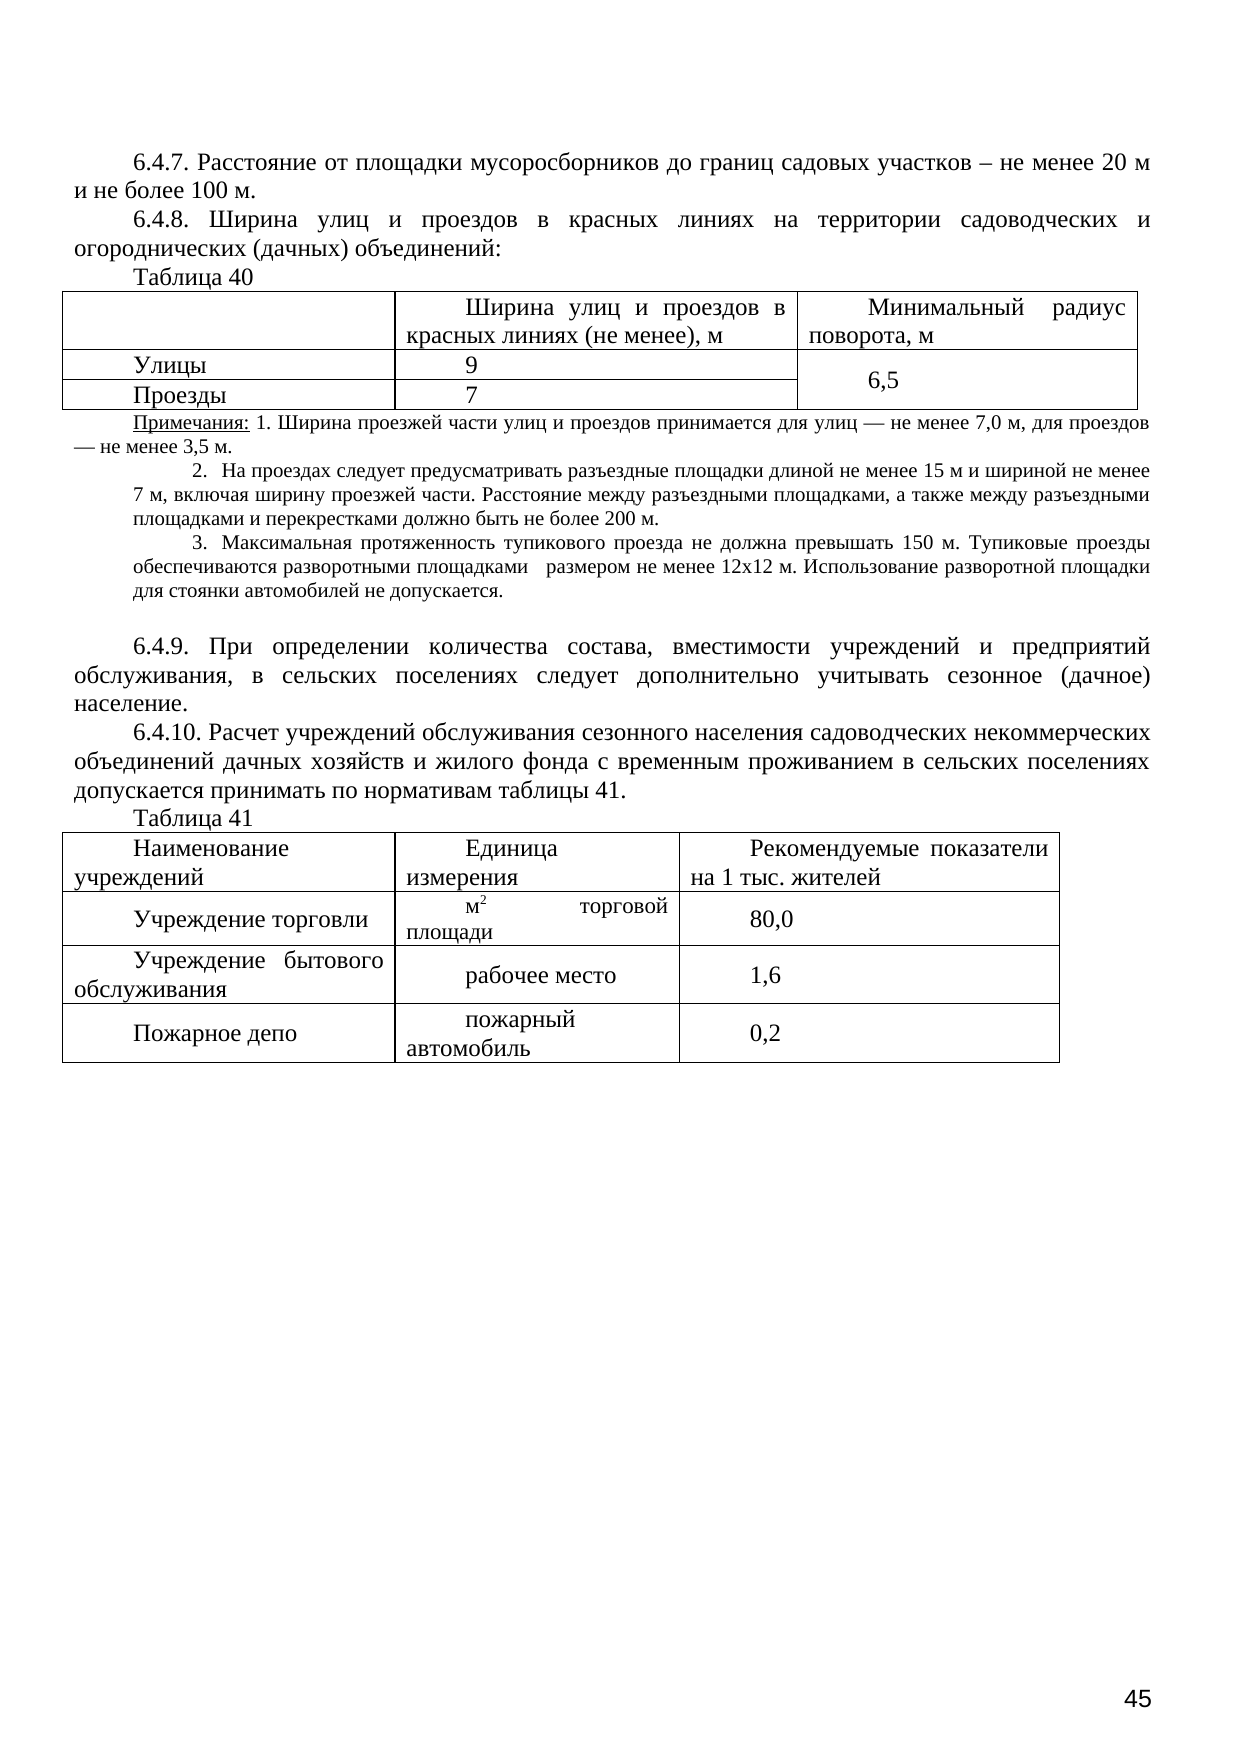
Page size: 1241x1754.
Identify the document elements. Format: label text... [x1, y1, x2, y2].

list 6.4.7. Расстояние от площадки мусоросборников до границ садовых участков – не менее и не более . [74, 147, 1152, 204]
text Примечания: 1. Ширина проезжей части улиц и проездов принимается для улиц — не менее , для проездов — не менее . [74, 410, 1152, 458]
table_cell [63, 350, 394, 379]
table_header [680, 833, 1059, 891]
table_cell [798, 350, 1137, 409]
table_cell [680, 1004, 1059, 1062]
list 2. На проездах следует предусматривать разъездные площадки длиной не менее и шириной не менее , включая ширину проезжей части. Расстояние между разъездными площадками, а также между разъездными площадками и перекрестками должно быть не более . [133, 458, 1152, 530]
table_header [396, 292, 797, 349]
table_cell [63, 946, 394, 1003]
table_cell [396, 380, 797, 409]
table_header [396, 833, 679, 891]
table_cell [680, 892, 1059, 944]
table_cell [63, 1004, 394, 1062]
text 6.4.10. Расчет учреждений обслуживания сезонного населения садоводческих некоммерческих объединений дачных хозяйств и жилого фонда с временным проживанием в сельских поселениях допускается принимать по нормативам таблицы 41. [74, 717, 1152, 803]
list Таблица 40 [74, 262, 1152, 291]
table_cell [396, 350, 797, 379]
list 6.4.8. Ширина улиц и проездов в красных линиях на территории садоводческих и огороднических (дачных) объединений: [74, 204, 1152, 262]
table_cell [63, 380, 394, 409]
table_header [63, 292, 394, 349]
text Таблица 41 [74, 803, 1152, 832]
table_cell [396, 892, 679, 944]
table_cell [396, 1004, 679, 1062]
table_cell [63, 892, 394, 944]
text 6.4.9. При определении количества состава, вместимости учреждений и предприятий обслуживания, в сельских поселениях следует дополнительно учитывать сезонное (дачное) население. [74, 631, 1152, 717]
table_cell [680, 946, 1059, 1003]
list 3. Максимальная протяженность тупикового проезда не должна превышать . Тупиковые проезды обеспечиваются разворотными площадками размером не менее 12х12 м. Использование разворотной площадки для стоянки автомобилей не допускается. [133, 530, 1152, 602]
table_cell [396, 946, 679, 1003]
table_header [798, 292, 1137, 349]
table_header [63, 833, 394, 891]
